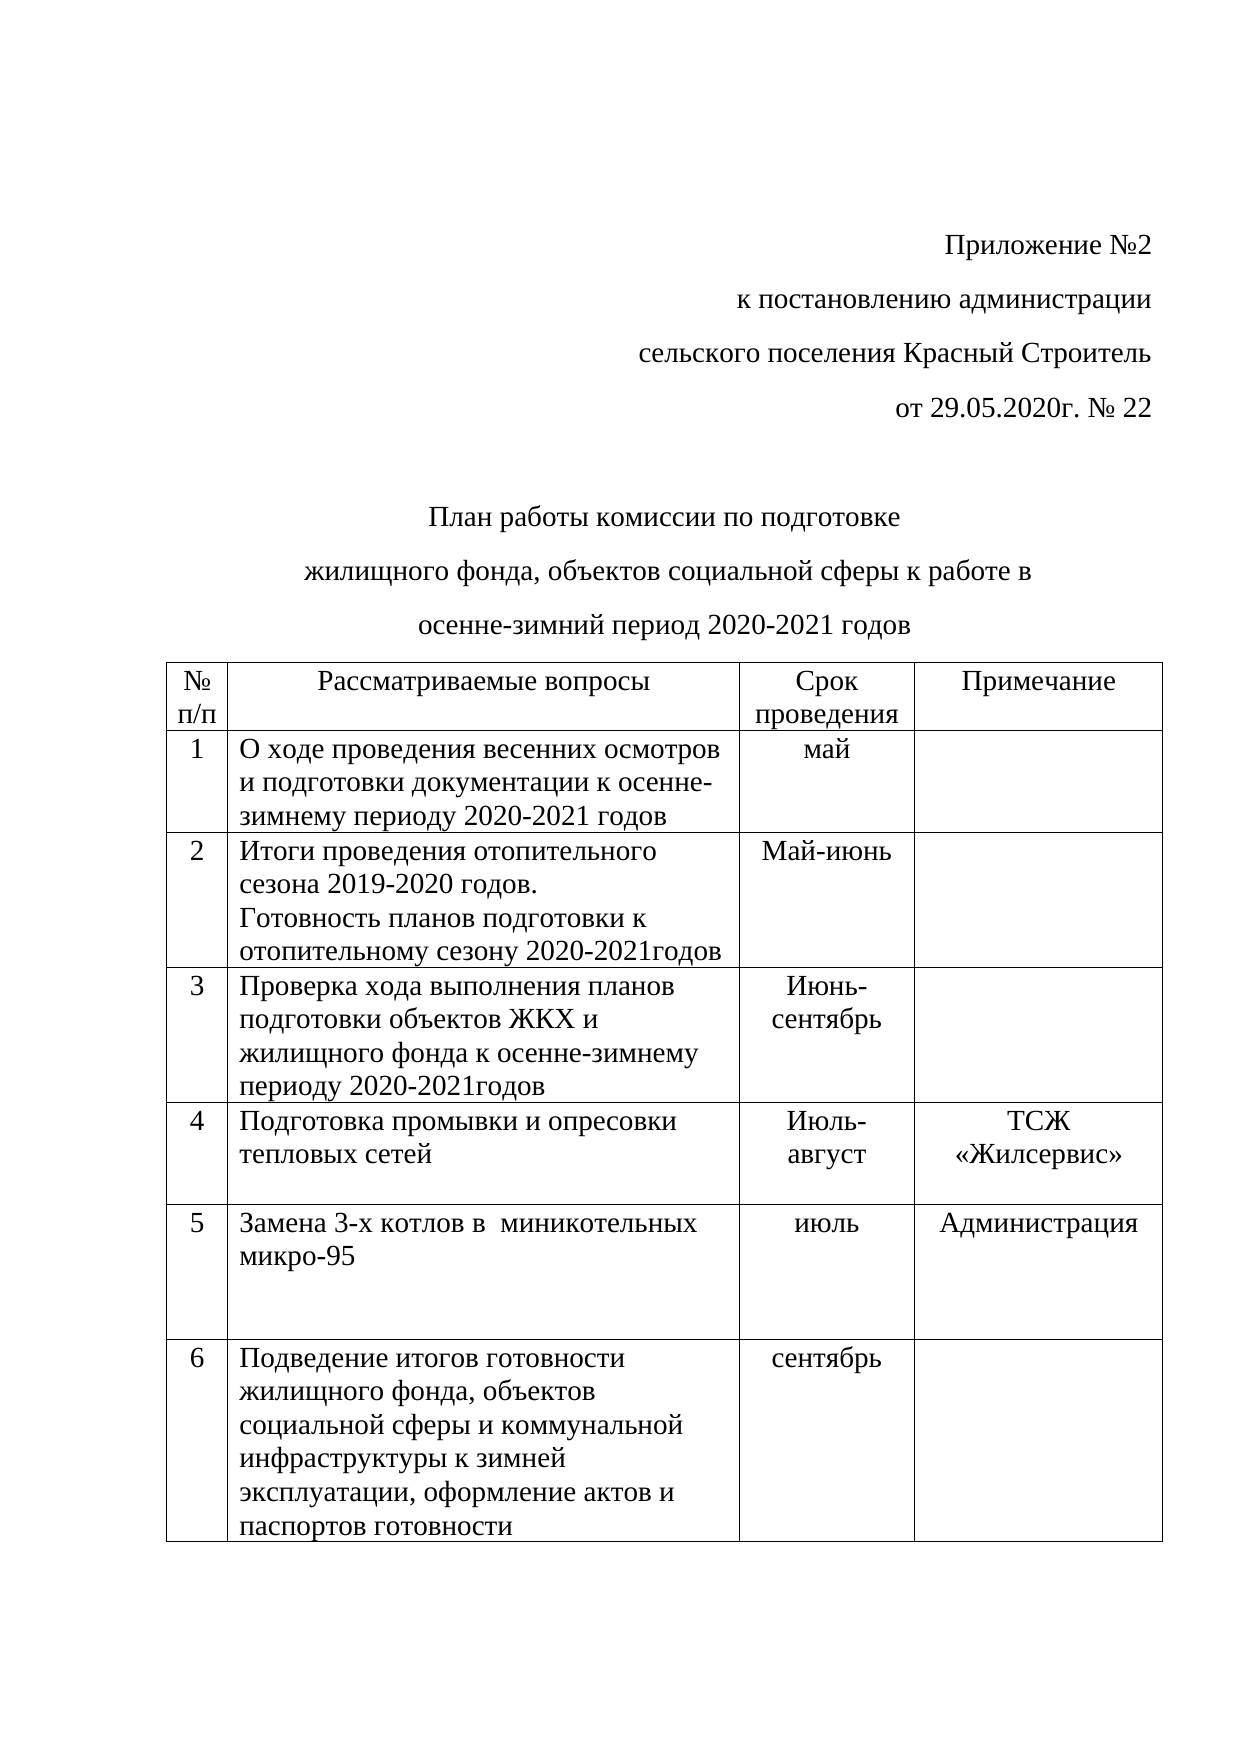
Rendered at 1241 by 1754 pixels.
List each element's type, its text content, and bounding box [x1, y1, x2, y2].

table_cell [915, 731, 1162, 832]
table_header № п/п [167, 663, 227, 730]
table_cell Июнь-сентябрь [740, 968, 914, 1102]
table_cell Замена 3-х котлов в миникотельных микро-95 [228, 1205, 739, 1339]
text сельского поселения Красный Строитель [177, 336, 1152, 369]
table_cell Июль-август [740, 1103, 914, 1204]
table_cell Администрация [915, 1205, 1162, 1339]
table_cell июль [740, 1205, 914, 1339]
table_cell сентябрь [740, 1340, 914, 1541]
table_cell 1 [167, 731, 227, 832]
table_cell О ходе проведения весенних осмотров и подготовки документации к осенне-зимнему периоду 2020-2021 годов [228, 731, 739, 832]
table_cell ТСЖ «Жилсервис» [915, 1103, 1162, 1204]
table_header Рассматриваемые вопросы [228, 663, 739, 730]
table_cell [915, 968, 1162, 1102]
table_cell Май-июнь [740, 833, 914, 967]
text План работы комиссии по подготовке [177, 499, 1152, 532]
table_cell 6 [167, 1340, 227, 1541]
table_cell 2 [167, 833, 227, 967]
table_cell Подведение итогов готовности жилищного фонда, объектов социальной сферы и коммунальной инфраструктуры к зимней эксплуатации, оформление актов и паспортов готовности [228, 1340, 739, 1541]
text осенне-зимний период 2020-2021 годов [177, 607, 1152, 641]
text жилищного фонда, объектов социальной сферы к работе в [177, 553, 1152, 587]
table_cell Проверка хода выполнения планов подготовки объектов ЖКХ и жилищного фонда к осенне-зимнему периоду 2020-2021годов [228, 968, 739, 1102]
table_cell [915, 1340, 1162, 1541]
table_header Примечание [915, 663, 1162, 730]
text к постановлению администрации [177, 281, 1152, 315]
table_header Срок проведения [740, 663, 914, 730]
table_cell Итоги проведения отопительного сезона 2019-2020 годов. Готовность планов подготовки к отопительному сезону 2020-2021годов [228, 833, 739, 967]
table_cell 3 [167, 968, 227, 1102]
table_cell [915, 833, 1162, 967]
text Приложение №2 [177, 227, 1152, 260]
text от 29.05.2020г. № 22 [177, 390, 1152, 423]
table_cell май [740, 731, 914, 832]
table_cell 4 [167, 1103, 227, 1204]
table_cell 5 [167, 1205, 227, 1339]
table_cell Подготовка промывки и опресовки тепловых сетей [228, 1103, 739, 1204]
